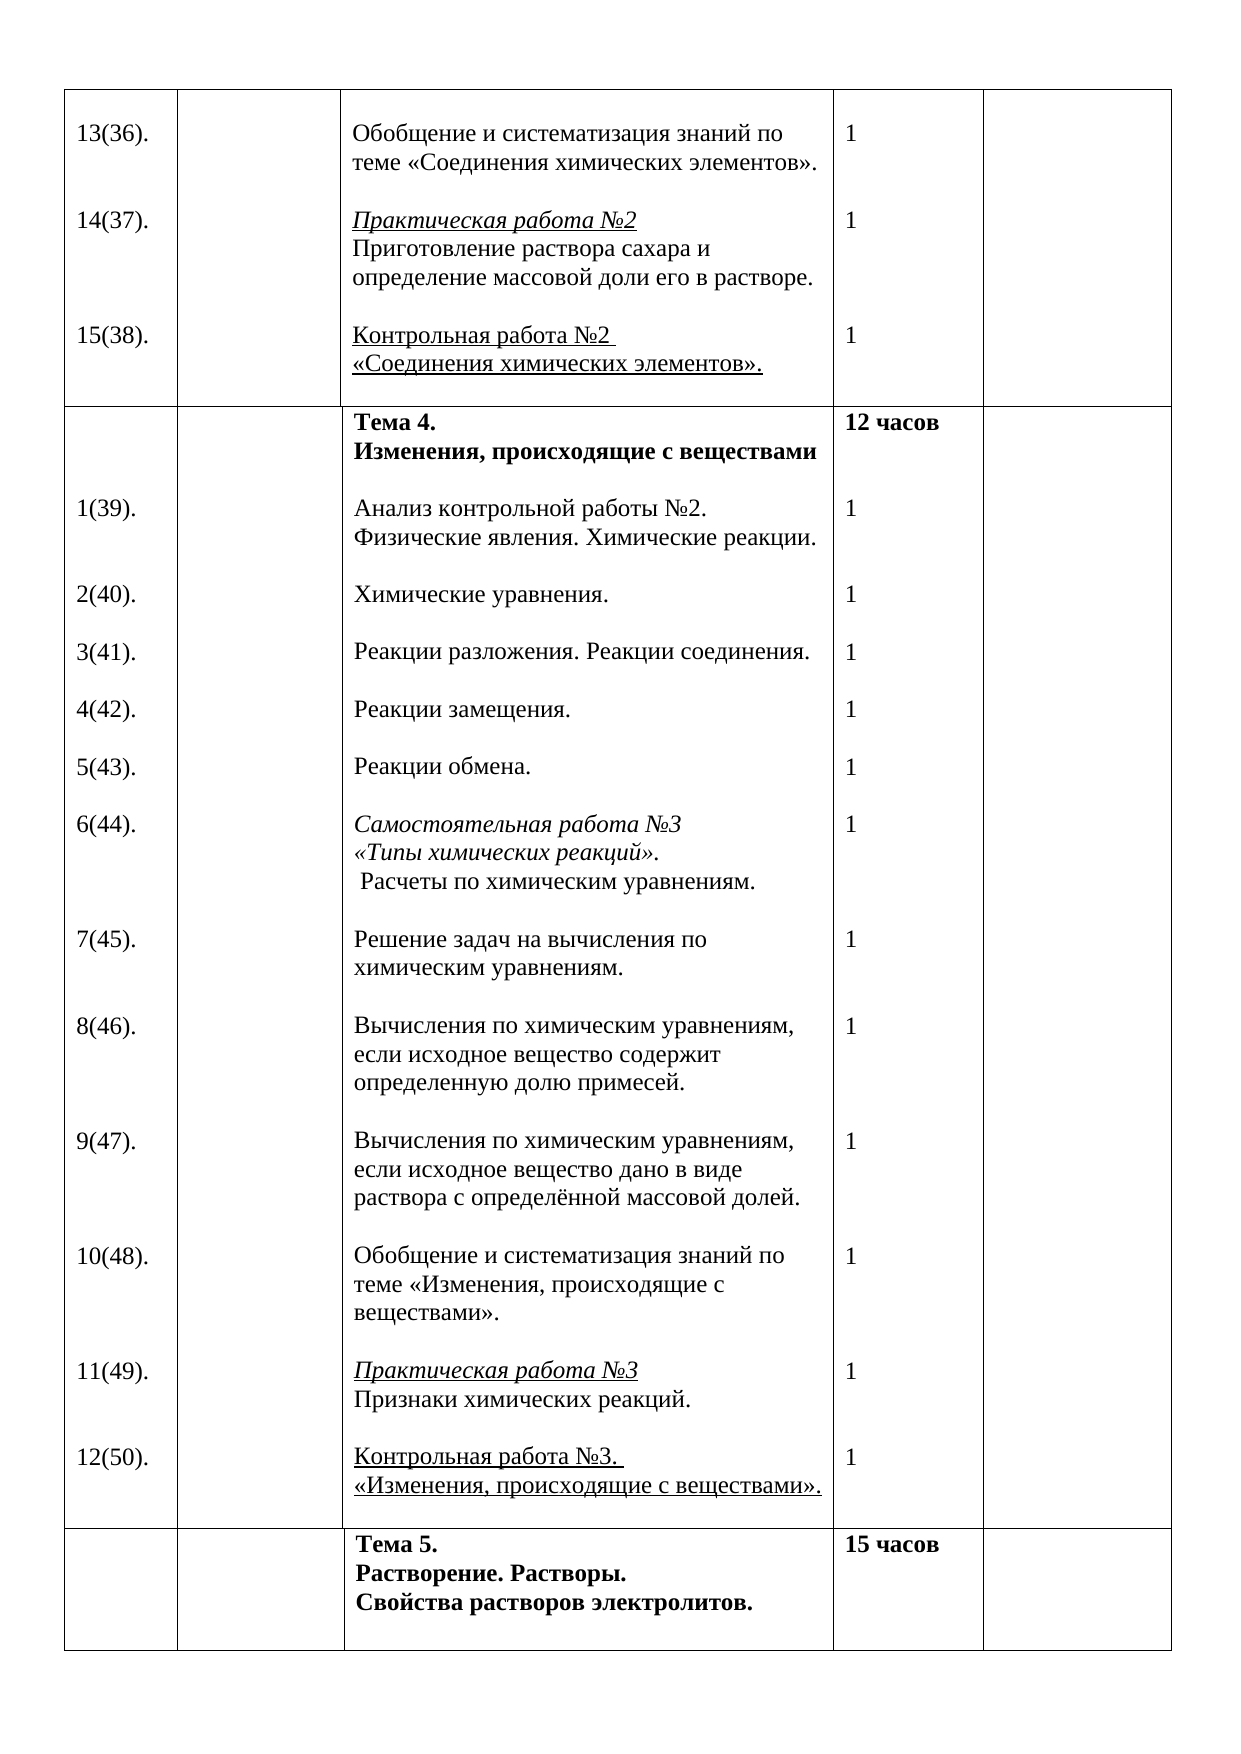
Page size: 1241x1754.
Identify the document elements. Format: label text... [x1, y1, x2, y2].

table_cell [178, 1529, 344, 1649]
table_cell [65, 90, 177, 406]
table_cell [178, 90, 340, 406]
table_cell [984, 1529, 1171, 1649]
table_cell [984, 407, 1171, 1528]
table_cell [984, 90, 1171, 406]
table_cell Тема 4. Изменения, происходящие с веществами Анализ контрольной работы №2. Физические явления. Химические реакции. Химические уравнения. Реакции разложения. Реакции соединения. Реакции замещения. Реакции обмена. Самостоятельная работа №3 «Типы химических реакций». Расчеты по химическим уравнениям. Решение задач на вычисления по химическим уравнениям. Вычисления по химическим уравнениям, если исходное вещество содержит определенную долю примесей. Вычисления по химическим уравнениям, если исходное вещество дано в виде раствора с определённой массовой долей. Обобщение и систематизация знаний по теме «Изменения, происходящие с веществами». Практическая работа №3 Признаки химических реакций. Контрольная работа №3. «Изменения, происходящие с веществами». [343, 407, 833, 1528]
table_cell 12 часов 1 1 1 1 1 1 1 1 1 1 1 1 [834, 407, 983, 1528]
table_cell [834, 90, 983, 406]
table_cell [65, 1529, 177, 1649]
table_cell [345, 1529, 833, 1649]
table_cell 1(39). 2(40). 3(41). 4(42). 5(43). 6(44). 7(45). 8(46). 9(47). 10(48). 11(49). 12(50). [65, 407, 177, 1528]
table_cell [341, 90, 833, 406]
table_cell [834, 1529, 983, 1649]
table_cell [178, 407, 342, 1528]
